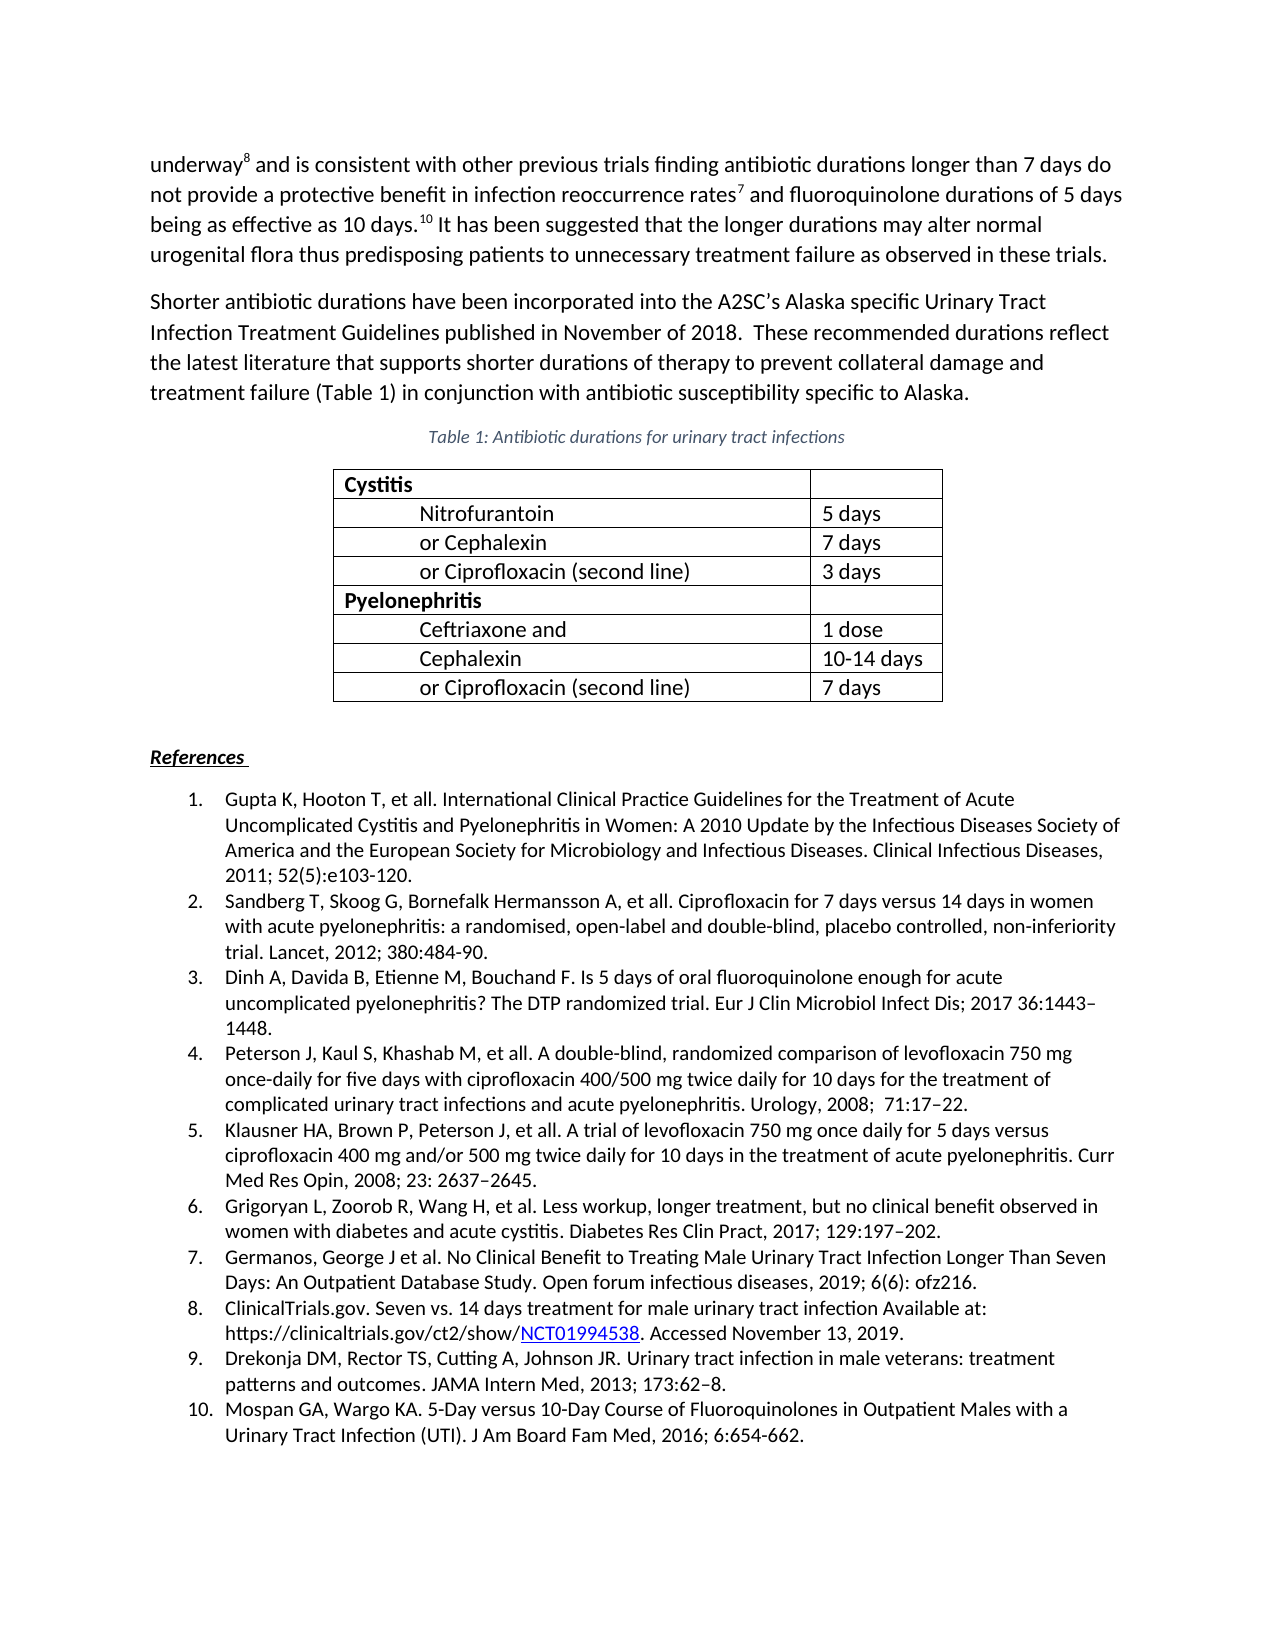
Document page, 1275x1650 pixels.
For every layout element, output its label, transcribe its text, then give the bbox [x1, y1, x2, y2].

table_cell 10-14 days [811, 644, 942, 672]
table_cell 7 days [811, 528, 942, 556]
list Germanos, George J et al. No Clinical Benefit to Treating Male Urinary Tract Infection Longer Than Seven Days: An Outpatient Database Study. Open forum infectious diseases, 2019; 6(6): ofz216. [187, 1244, 1125, 1295]
table_cell 3 days [811, 557, 942, 585]
list Drekonja DM, Rector TS, Cutting A, Johnson JR. Urinary tract infection in male veterans: treatment patterns and outcomes. JAMA Intern Med, 2013; 173:62–8. [187, 1346, 1125, 1396]
text Table 1: Antibiotic durations for urinary tract infections [150, 425, 1125, 448]
table_cell 5 days [811, 499, 942, 527]
table_cell Pyelonephritis [334, 586, 810, 614]
table_cell or Ciprofloxacin (second line) [334, 557, 810, 585]
list Grigoryan L, Zoorob R, Wang H, et al. Less workup, longer treatment, but no clinical benefit observed in women with diabetes and acute cystitis. Diabetes Res Clin Pract, 2017; 129:197–202. [187, 1193, 1125, 1244]
list Dinh A, Davida B, Etienne M, Bouchand F. Is 5 days of oral fluoroquinolone enough for acute uncomplicated pyelonephritis? The DTP randomized trial. Eur J Clin Microbiol Infect Dis; 2017 36:1443–1448. [187, 964, 1125, 1041]
table_cell Ceftriaxone and [334, 615, 810, 643]
table_cell Cephalexin [334, 644, 810, 672]
table_cell 7 days [811, 673, 942, 701]
list ClinicalTrials.gov. Seven vs. 14 days treatment for male urinary tract infection Available at: https://clinicaltrials.gov/ct2/show/{"type":"clinical-trial","attrs":{"text":"NCT01994538","term_id":"NCT01994538"}}NCT01994538. Accessed November 13, 2019. [187, 1295, 1125, 1346]
table_cell Nitrofurantoin [334, 499, 810, 527]
text Shorter antibiotic durations have been incorporated into the A2SC’s Alaska specific Urinary Tract Infection Treatment Guidelines published in November of 2018. These recommended durations reflect the latest literature that supports shorter durations of therapy to prevent collateral damage and treatment failure (Table 1) in conjunction with antibiotic susceptibility specific to Alaska. [150, 287, 1125, 406]
table_cell or Cephalexin [334, 528, 810, 556]
table_header [811, 470, 942, 498]
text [150, 150, 1125, 269]
table_header Cystitis [334, 470, 810, 498]
list Gupta K, Hooton T, et all. International Clinical Practice Guidelines for the Treatment of Acute Uncomplicated Cystitis and Pyelonephritis in Women: A 2010 Update by the Infectious Diseases Society of America and the European Society for Microbiology and Infectious Diseases. Clinical Infectious Diseases, 2011; 52(5):e103-120. [187, 786, 1125, 888]
list Peterson J, Kaul S, Khashab M, et all. A double-blind, randomized comparison of levofloxacin 750 mg once-daily for five days with ciprofloxacin 400/500 mg twice daily for 10 days for the treatment of complicated urinary tract infections and acute pyelonephritis. Urology, 2008; 71:17–22. [187, 1041, 1125, 1117]
list Sandberg T, Skoog G, Bornefalk Hermansson A, et all. Ciproﬂoxacin for 7 days versus 14 days in women with acute pyelonephritis: a randomised, open-label and double-blind, placebo controlled, non-inferiority trial. Lancet, 2012; 380:484-90. [187, 888, 1125, 964]
list Klausner HA, Brown P, Peterson J, et all. A trial of levofloxacin 750 mg once daily for 5 days versus ciprofloxacin 400 mg and/or 500 mg twice daily for 10 days in the treatment of acute pyelonephritis. Curr Med Res Opin, 2008; 23: 2637–2645. [187, 1117, 1125, 1193]
text References [150, 744, 1125, 770]
list Mospan GA, Wargo KA. 5-Day versus 10-Day Course of Fluoroquinolones in Outpatient Males with a Urinary Tract Infection (UTI). J Am Board Fam Med, 2016; 6:654-662. [187, 1396, 1125, 1447]
table_cell 1 dose [811, 615, 942, 643]
table_cell or Ciprofloxacin (second line) [334, 673, 810, 701]
table_cell [811, 586, 942, 614]
